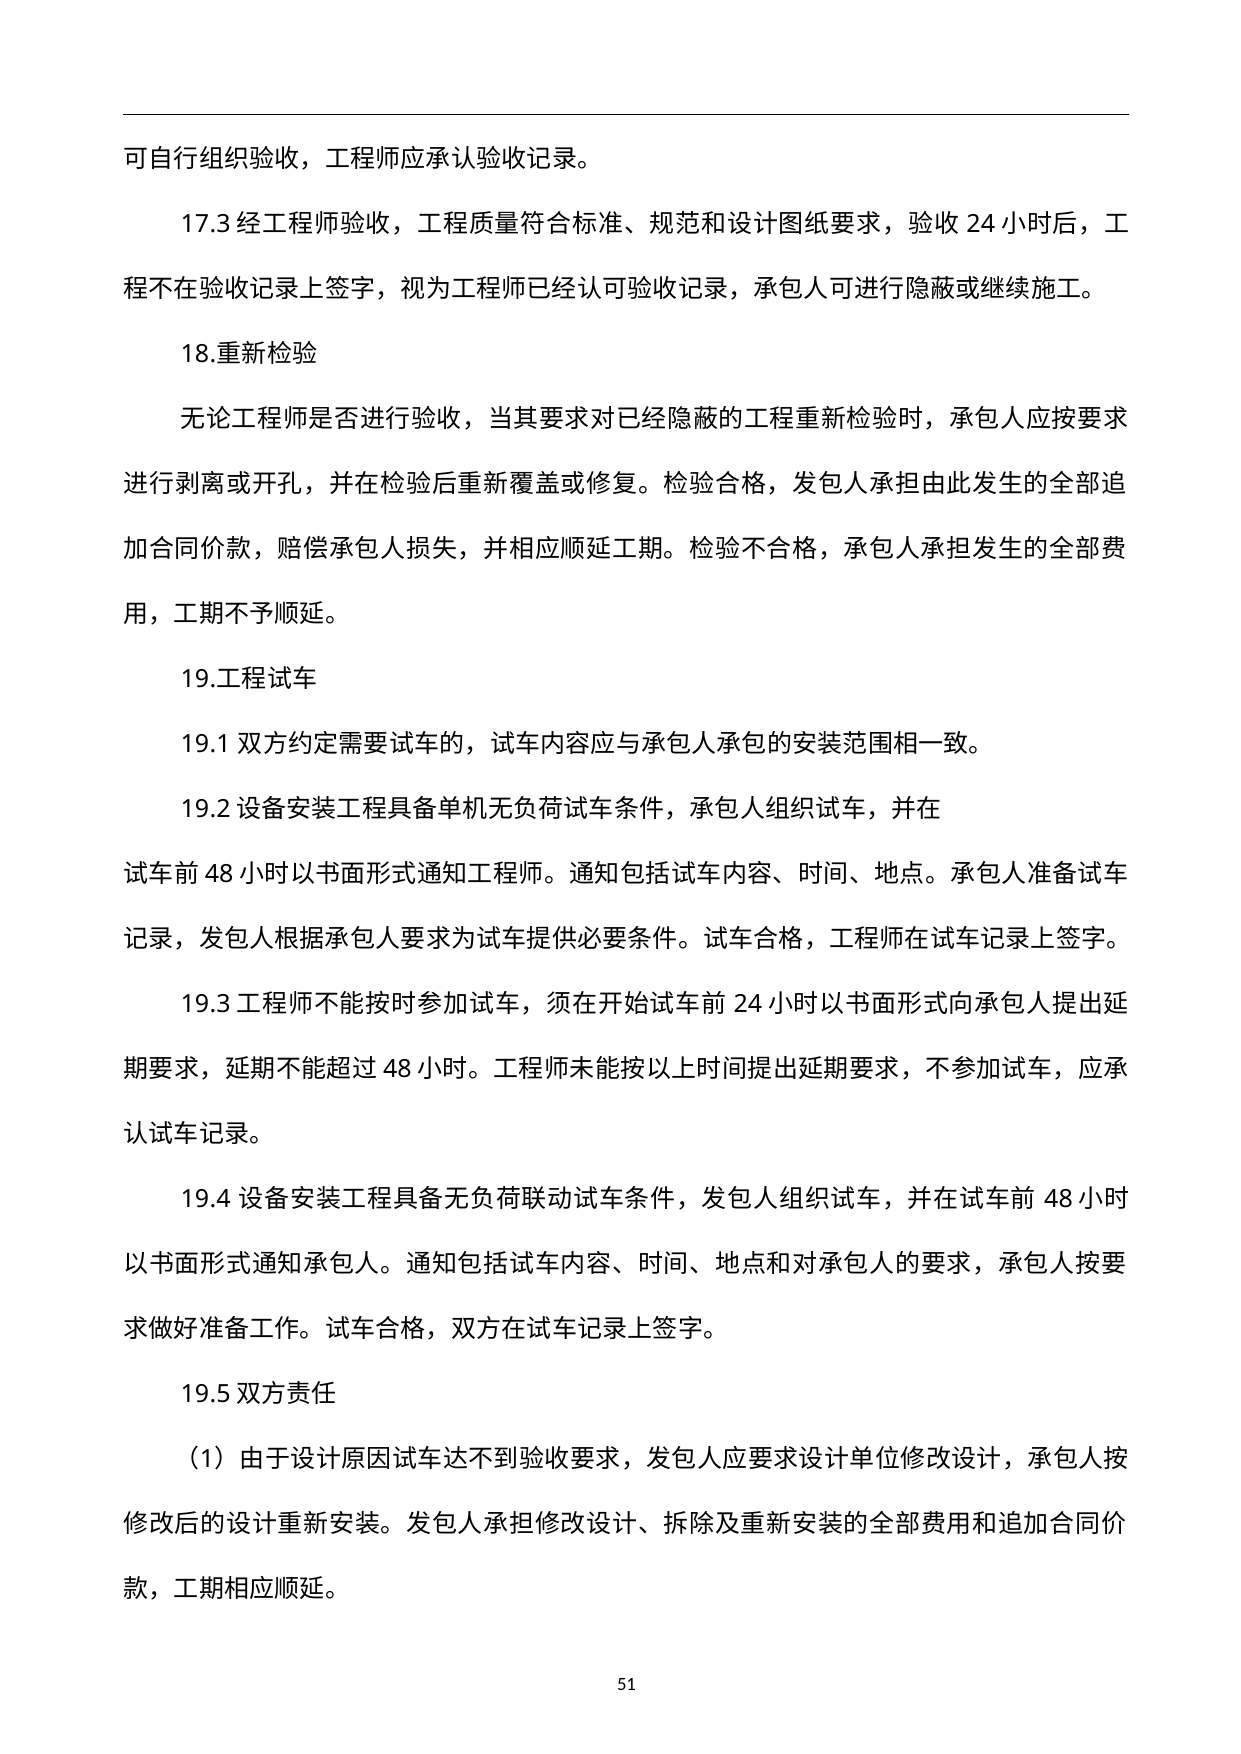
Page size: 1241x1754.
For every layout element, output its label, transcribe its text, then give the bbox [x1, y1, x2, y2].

text 无论工程师是否进行验收，当其要求对已经隐蔽的工程重新检验时，承包人应按要求进行剥离或开孔，并在检验后重新覆盖或修复。检验合格，发包人承担由此发生的全部追加合同价款，赔偿承包人损失，并相应顺延工期。检验不合格，承包人承担发生的全部费用，工期不予顺延。 [123, 384, 1129, 644]
text 19.3工程师不能按时参加试车，须在开始试车前24小时以书面形式向承包人提出延期要求，延期不能超过48小时。工程师未能按以上时间提出延期要求，不参加试车，应承认试车记录。 [123, 969, 1129, 1164]
text 19.工程试车 [123, 644, 1129, 709]
text （1）由于设计原因试车达不到验收要求，发包人应要求设计单位修改设计，承包人按修改后的设计重新安装。发包人承担修改设计、拆除及重新安装的全部费用和追加合同价款，工期相应顺延。 [123, 1424, 1129, 1619]
text 19.2设备安装工程具备单机无负荷试车条件，承包人组织试车，并在 [123, 774, 1129, 839]
text 18.重新检验 [123, 319, 1129, 384]
text 17.3经工程师验收，工程质量符合标准、规范和设计图纸要求，验收24小时后，工程不在验收记录上签字，视为工程师已经认可验收记录，承包人可进行隐蔽或继续施工。 [123, 189, 1129, 319]
text 19.5双方责任 [123, 1359, 1129, 1424]
text 19.1 双方约定需要试车的，试车内容应与承包人承包的安装范围相一致。 [123, 709, 1129, 774]
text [123, 124, 1129, 189]
text 试车前48小时以书面形式通知工程师。通知包括试车内容、时间、地点。承包人准备试车记录，发包人根据承包人要求为试车提供必要条件。试车合格，工程师在试车记录上签字。 [123, 839, 1129, 969]
text 19.4 设备安装工程具备无负荷联动试车条件，发包人组织试车，并在试车前48小时以书面形式通知承包人。通知包括试车内容、时间、地点和对承包人的要求，承包人按要求做好准备工作。试车合格，双方在试车记录上签字。 [123, 1164, 1129, 1359]
